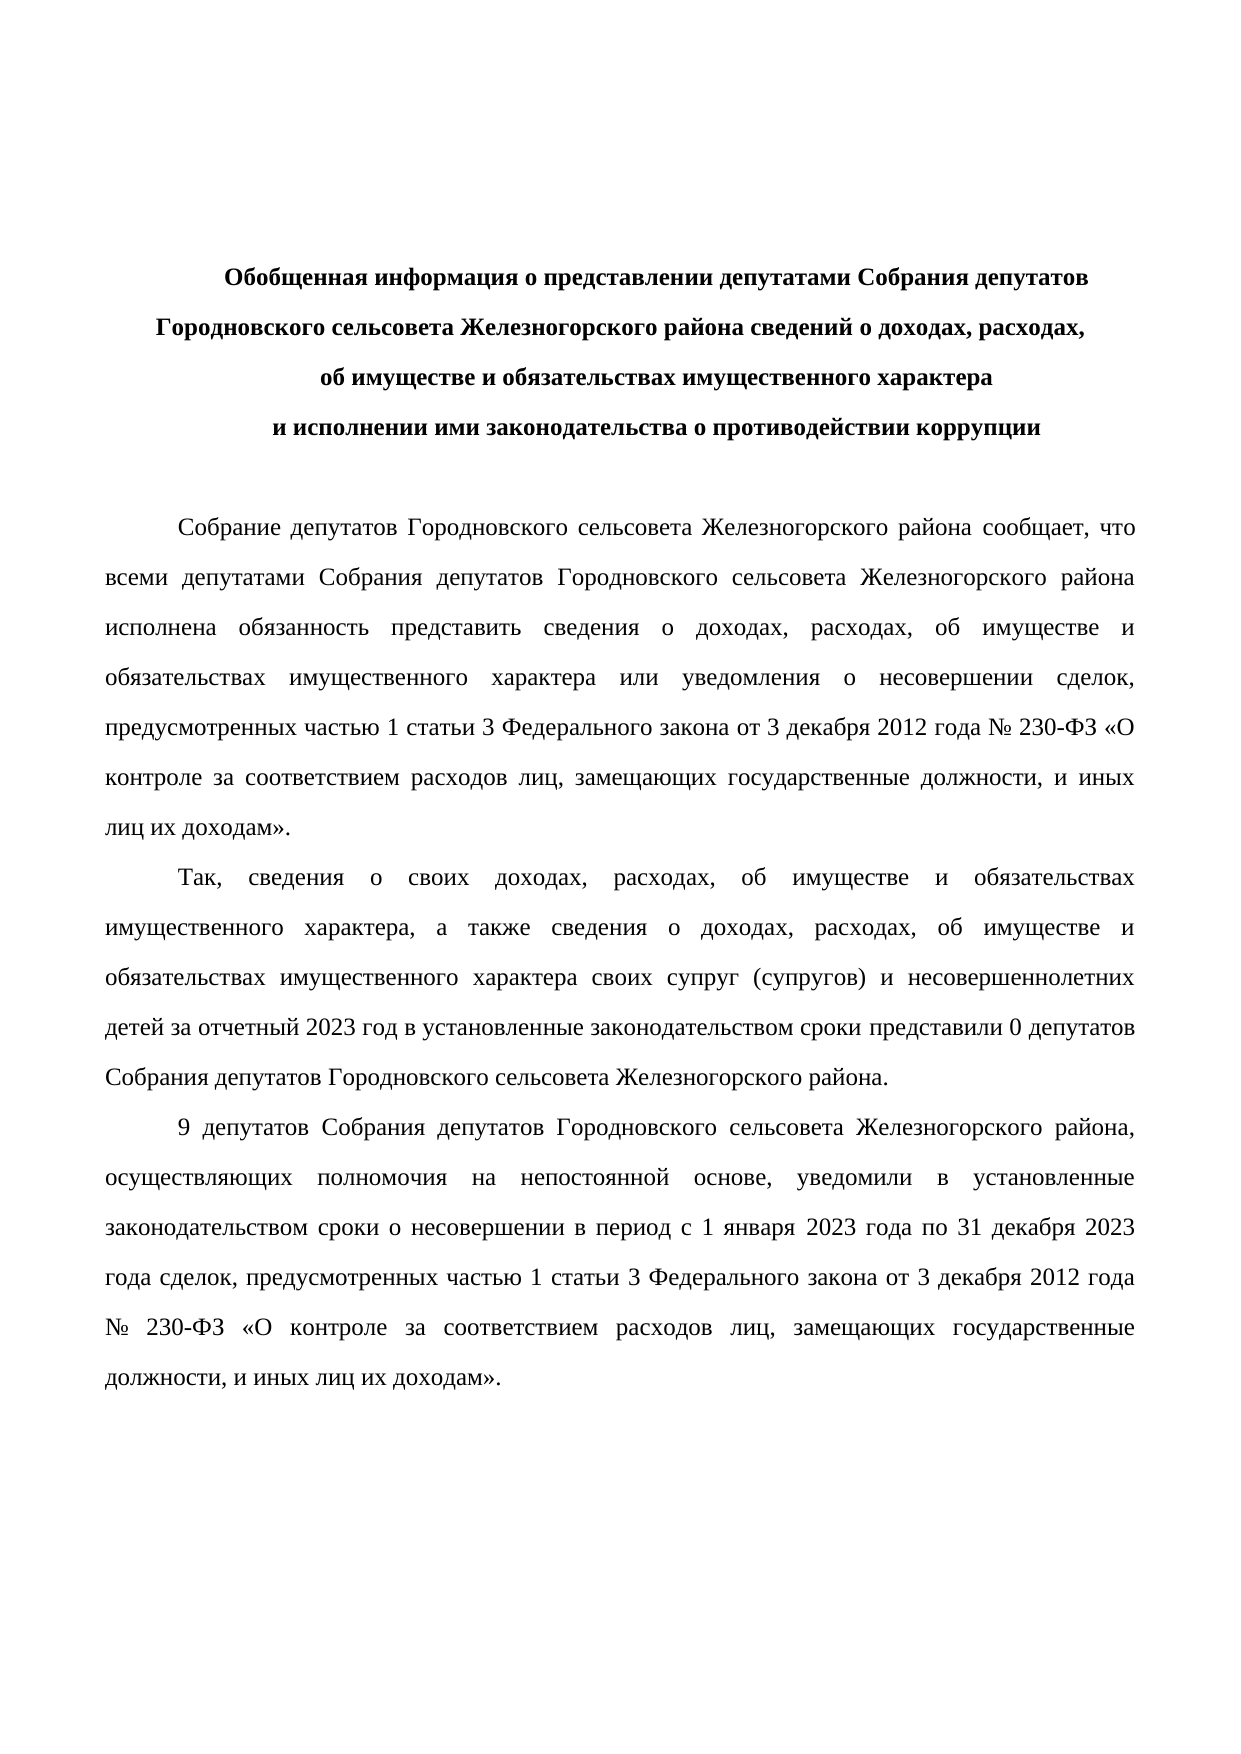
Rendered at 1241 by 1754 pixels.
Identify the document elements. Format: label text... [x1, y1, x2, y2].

text Обобщенная информация о представлении депутатами Собрания депутатов Городновского сельсовета Железногорского района сведений о доходах, расходах, [105, 245, 1136, 345]
text 9 депутатов Собрания депутатов Городновского сельсовета Железногорского района, осуществляющих полномочия на непостоянной основе, уведомили в установленные законодательством сроки о несовершении в период с 1 января 2023 года по 31 декабря 2023 года сделок, предусмотренных частью 1 статьи 3 Федерального закона от 3 декабря 2012 года № 230-ФЗ «О контроле за соответствием расходов лиц, замещающих государственные должности, и иных лиц их доходам». [105, 1095, 1136, 1395]
text Так, сведения о своих доходах, расходах, об имуществе и обязательствах имущественного характера, а также сведения о доходах, расходах, об имуществе и обязательствах имущественного характера своих супруг (супругов) и несовершеннолетних детей за отчетный 2023 год в установленные законодательством сроки представили 0 депутатов Собрания депутатов Городновского сельсовета Железногорского района. [105, 845, 1136, 1095]
text и исполнении ими законодательства о противодействии коррупции [105, 395, 1136, 445]
text об имуществе и обязательствах имущественного характера [105, 345, 1136, 395]
text Собрание депутатов Городновского сельсовета Железногорского района сообщает, что всеми депутатами Собрания депутатов Городновского сельсовета Железногорского района исполнена обязанность представить сведения о доходах, расходах, об имуществе и обязательствах имущественного характера или уведомления о несовершении сделок, предусмотренных частью 1 статьи 3 Федерального закона от 3 декабря 2012 года № 230-ФЗ «О контроле за соответствием расходов лиц, замещающих государственные должности, и иных лиц их доходам». [105, 495, 1136, 845]
